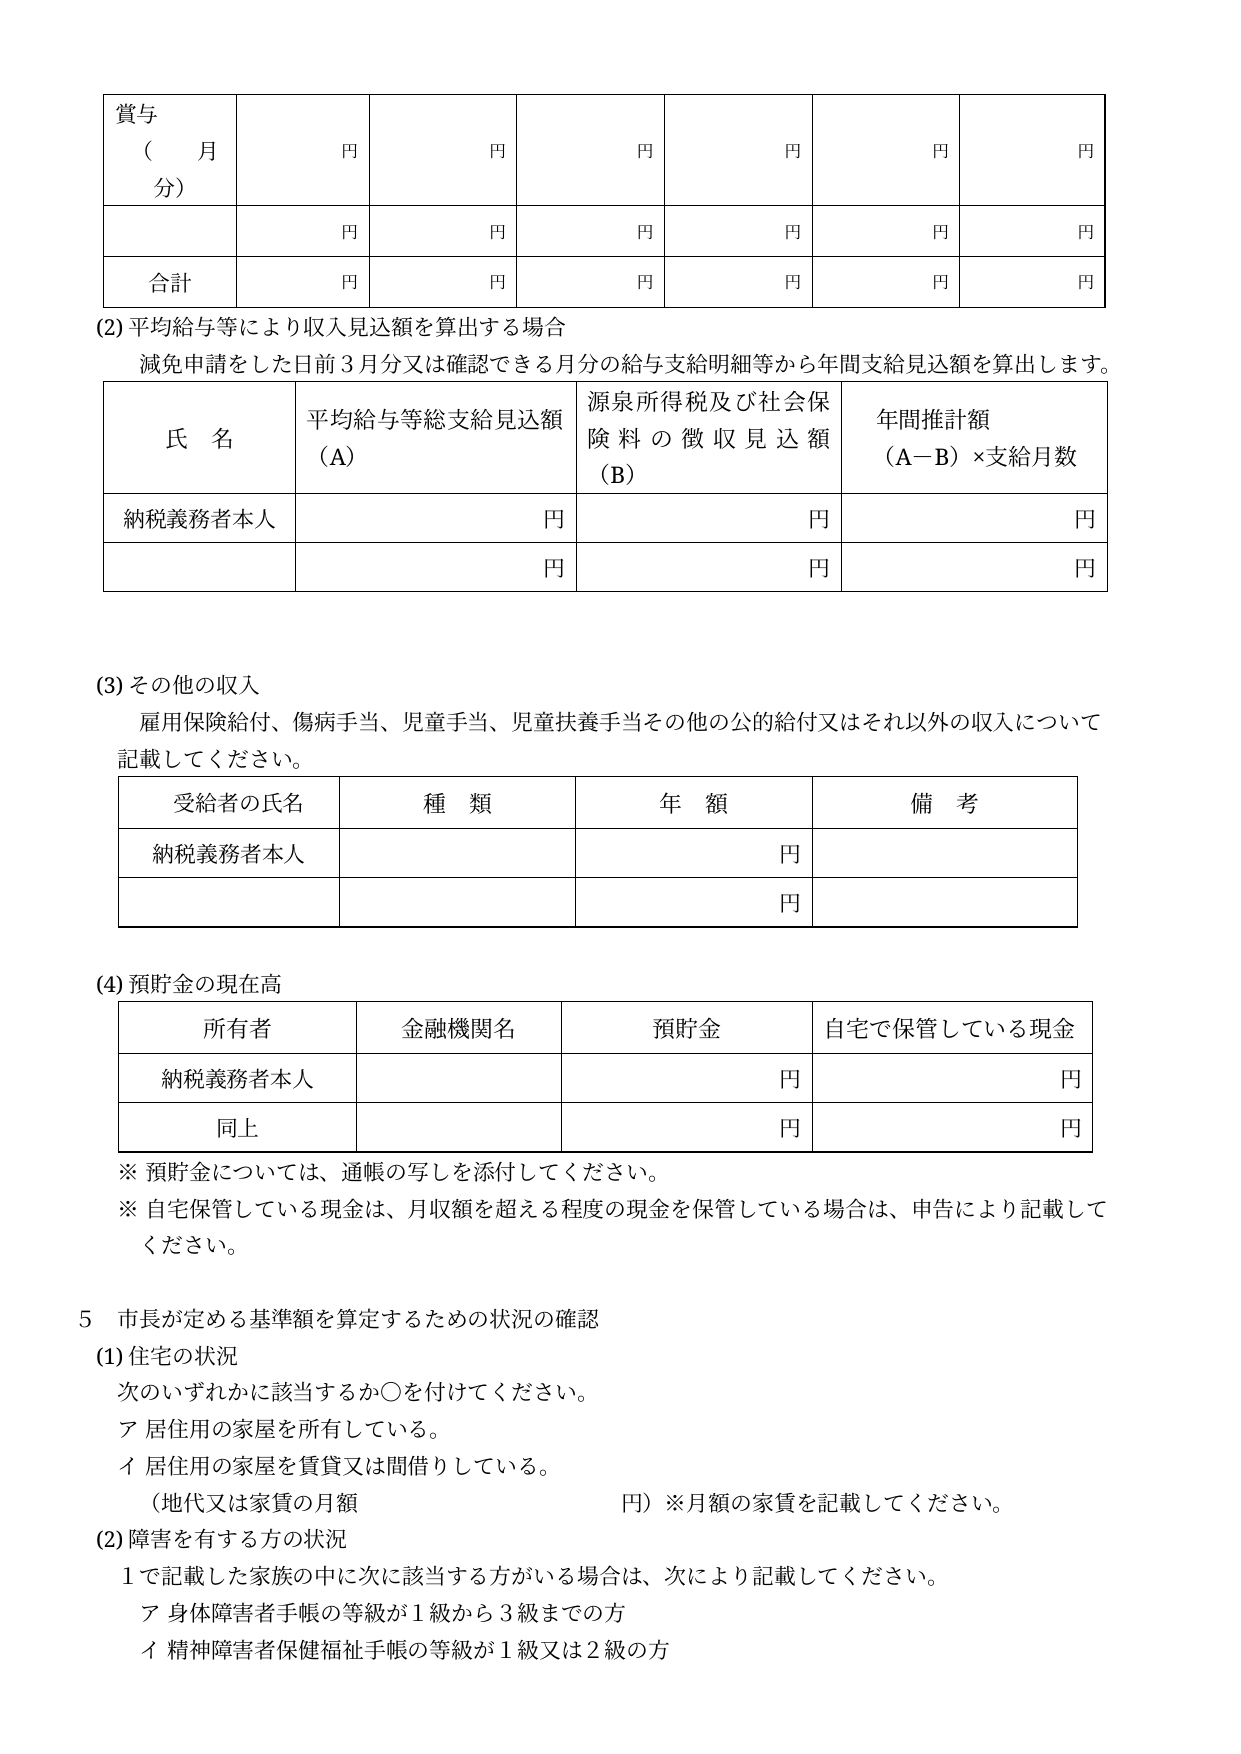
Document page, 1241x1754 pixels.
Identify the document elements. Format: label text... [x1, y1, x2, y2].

table_cell [357, 1103, 561, 1151]
table_header 源泉所得税及び社会保険料の徴収見込額（B） [577, 382, 841, 492]
text ※ 自宅保管している現金は、月収額を超える程度の現金を保管している場合は、申告により記載して [74, 1189, 1181, 1226]
text (2) 平均給与等により収入見込額を算出する場合 [74, 308, 1181, 344]
table_cell 円 [370, 206, 516, 256]
table_header 氏 名 [104, 382, 295, 492]
text １で記載した家族の中に次に該当する方がいる場合は、次により記載してください。 [74, 1557, 1181, 1594]
text (4) 預貯金の現在高 [96, 964, 1181, 1001]
table_cell 円 [517, 257, 664, 307]
table_cell [340, 829, 575, 877]
table_cell 納税義務者本人 [119, 829, 339, 877]
table_cell 円 [517, 95, 664, 205]
table_header 預貯金 [562, 1002, 812, 1053]
table_cell [119, 878, 339, 926]
text 次のいずれかに該当するか〇を付けてください。 [74, 1373, 1181, 1410]
table_cell 円 [370, 95, 516, 205]
text ５ 市長が定める基準額を算定するための状況の確認 [74, 1299, 1181, 1336]
text (2) 障害を有する方の状況 [74, 1520, 1181, 1557]
table_cell 円 [577, 543, 841, 591]
table_header 年 額 [576, 777, 812, 828]
text ア 居住用の家屋を所有している。 [74, 1410, 1181, 1447]
table_header 平均給与等総支給見込額（A） [296, 382, 576, 492]
text ※ 預貯金については、通帳の写しを添付してください。 [74, 1152, 1181, 1189]
text 減免申請をした日前３月分又は確認できる月分の給与支給明細等から年間支給見込額を算出します。 [96, 344, 1181, 381]
table_header 備 考 [813, 777, 1077, 828]
table_cell 同上 [119, 1103, 356, 1151]
text (3) その他の収入 [74, 666, 1181, 702]
text 記載してください。 [118, 739, 1181, 776]
table_cell 円 [960, 206, 1104, 256]
table_cell [340, 878, 575, 926]
text (1) 住宅の状況 [74, 1336, 1181, 1373]
table_cell 円 [517, 206, 664, 256]
table_cell 円 [842, 494, 1107, 542]
table_cell 円 [813, 206, 959, 256]
table_cell 円 [237, 206, 369, 256]
table_cell 合計 [104, 257, 236, 307]
table_header 年間推計額 （A－B）×支給月数 [842, 382, 1107, 492]
table_cell 円 [237, 257, 369, 307]
text イ 精神障害者保健福祉手帳の等級が１級又は２級の方 [74, 1630, 1181, 1667]
table_cell 円 [370, 257, 516, 307]
table_cell 円 [842, 543, 1107, 591]
table_cell 円 [665, 257, 812, 307]
table_cell 円 [577, 494, 841, 542]
table_cell [104, 543, 295, 591]
text ください。 [118, 1226, 1181, 1263]
table_cell 円 [296, 494, 576, 542]
table_cell 円 [813, 1103, 1092, 1151]
table_cell 円 [665, 95, 812, 205]
table_cell 納税義務者本人 [119, 1054, 356, 1102]
table_cell [813, 878, 1077, 926]
table_cell 円 [960, 95, 1104, 205]
table_header 所有者 [119, 1002, 356, 1053]
text イ 居住用の家屋を賃貸又は間借りしている。 [74, 1447, 1181, 1483]
table_cell 円 [576, 829, 812, 877]
table_header 自宅で保管している現金 [813, 1002, 1092, 1053]
table_cell 円 [960, 257, 1104, 307]
table_cell [104, 206, 236, 256]
table_cell 円 [562, 1103, 812, 1151]
table_cell [813, 829, 1077, 877]
table_cell 円 [813, 1054, 1092, 1102]
table_cell 円 [813, 257, 959, 307]
table_cell 円 [296, 543, 576, 591]
table_cell [357, 1054, 561, 1102]
text （地代又は家賃の月額 円）※月額の家賃を記載してください。 [74, 1483, 1181, 1520]
table_cell 円 [665, 206, 812, 256]
table_cell 円 [576, 878, 812, 926]
table_cell 円 [562, 1054, 812, 1102]
table_cell 納税義務者本人 [104, 494, 295, 542]
table_cell 賞与 （ 月分） [104, 95, 236, 205]
table_cell 円 [813, 95, 959, 205]
table_cell 円 [237, 95, 369, 205]
table_header 金融機関名 [357, 1002, 561, 1053]
table_header 種 類 [340, 777, 575, 828]
text ア 身体障害者手帳の等級が１級から３級までの方 [74, 1594, 1181, 1630]
text 雇用保険給付、傷病手当、児童手当、児童扶養手当その他の公的給付又はそれ以外の収入について [74, 702, 1181, 739]
table_header 受給者の氏名 [119, 777, 339, 828]
